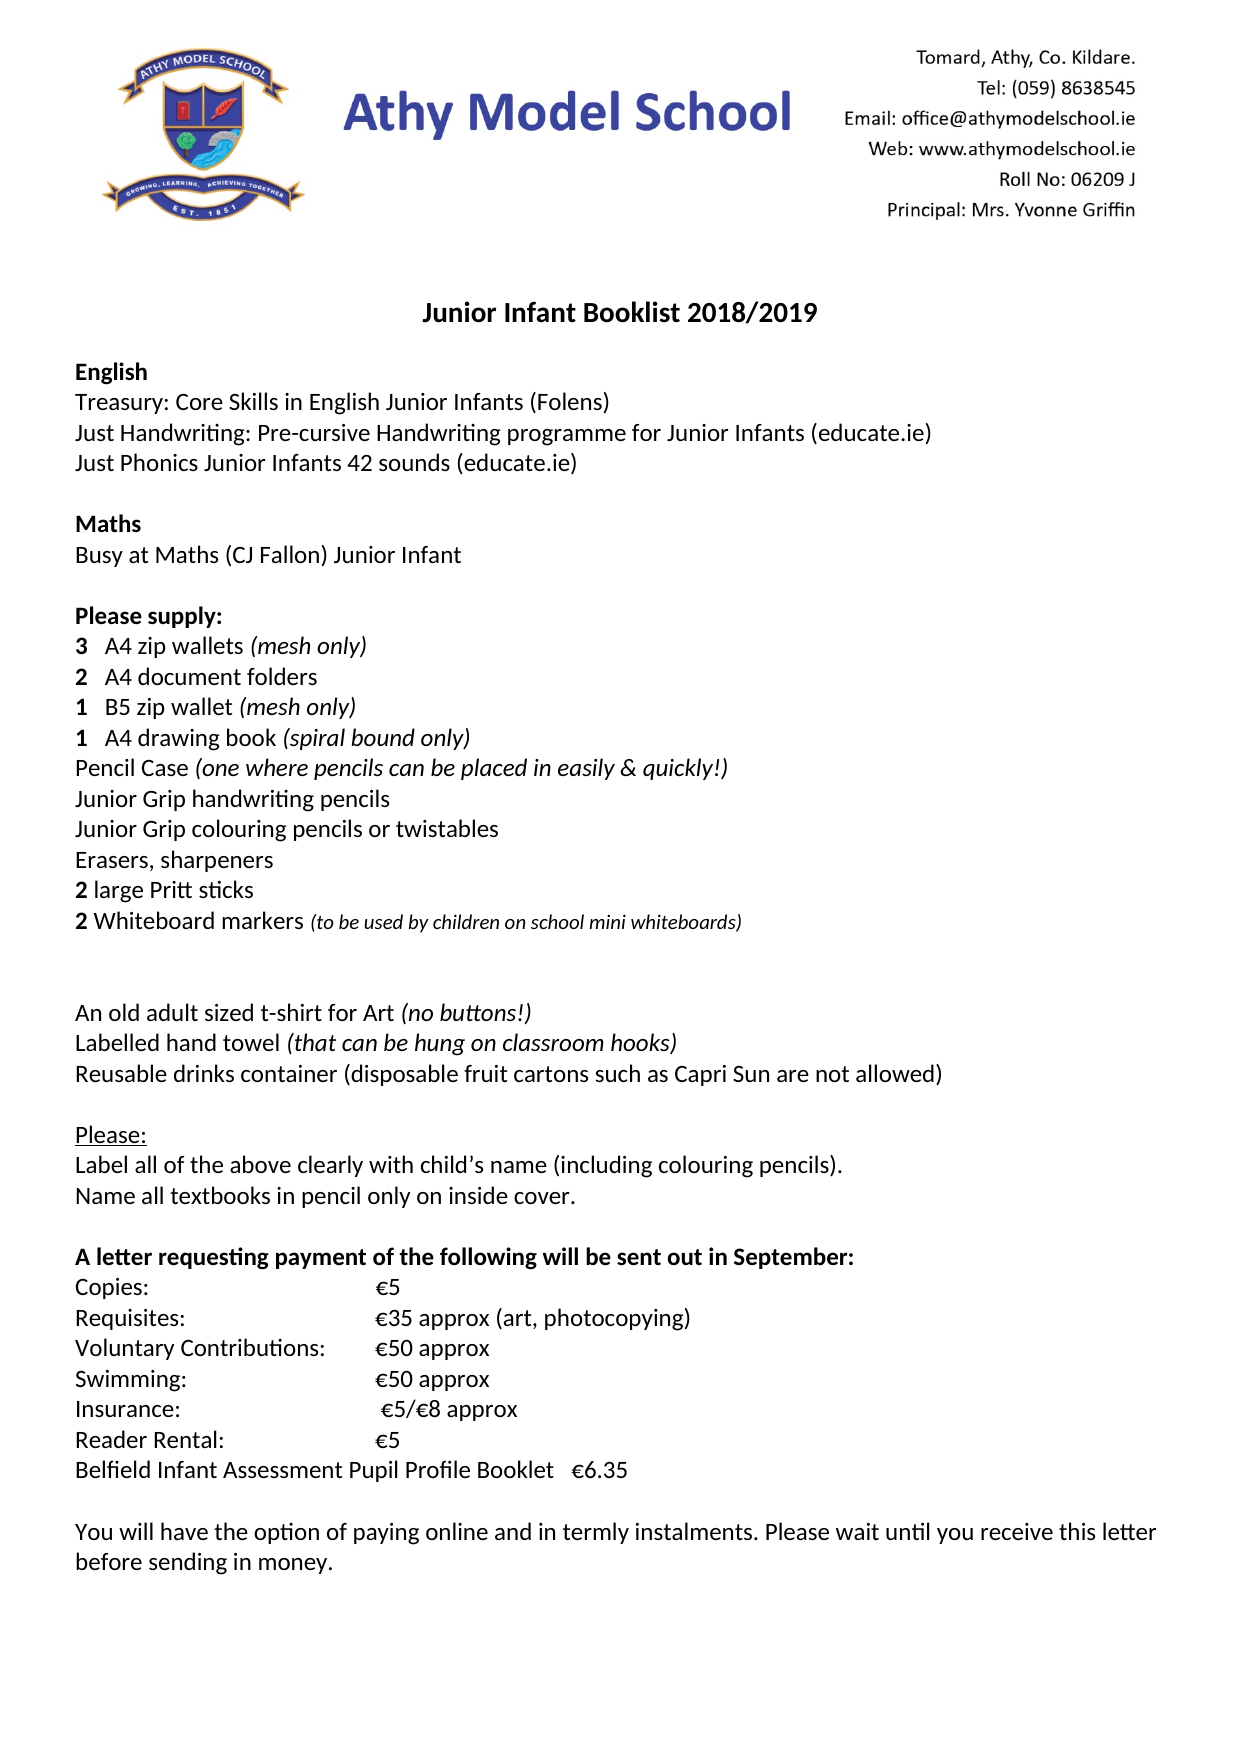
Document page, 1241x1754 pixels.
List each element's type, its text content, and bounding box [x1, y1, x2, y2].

text 2 large Pritt sticks [75, 875, 1165, 905]
text Maths [75, 508, 1165, 539]
text A letter requesting payment of the following will be sent out in September: [75, 1241, 1165, 1271]
text An old adult sized t-shirt for Art (no buttons!) [75, 997, 1165, 1027]
text Just Phonics Junior Infants 42 sounds (educate.ie) [75, 447, 1165, 478]
text Copies: €5 [75, 1271, 1165, 1302]
text Voluntary Contributions: €50 approx [75, 1332, 1165, 1363]
text 1 A4 drawing book (spiral bound only) [75, 722, 1165, 753]
text 2 A4 document folders [75, 661, 1165, 692]
text English [75, 356, 1165, 386]
text Junior Grip colouring pencils or twistables [75, 814, 1165, 844]
text Please supply: [75, 600, 1165, 631]
text Busy at Maths (CJ Fallon) Junior Infant [75, 539, 1165, 569]
text Name all textbooks in pencil only on inside cover. [75, 1180, 1165, 1210]
text Requisites: €35 approx (art, photocopying) [75, 1302, 1165, 1332]
text You will have the option of paying online and in termly instalments. Please wait until you receive this letter before sending in money. [75, 1516, 1165, 1577]
text Junior Grip handwriting pencils [75, 783, 1165, 814]
text Reader Rental: €5 [75, 1424, 1165, 1454]
text 1 B5 zip wallet (mesh only) [75, 692, 1165, 722]
text Labelled hand towel (that can be hung on classroom hooks) [75, 1027, 1165, 1058]
text Please: [75, 1119, 1165, 1149]
text Reusable drinks container (disposable fruit cartons such as Capri Sun are not allowed) [75, 1058, 1165, 1088]
text Label all of the above clearly with child’s name (including colouring pencils). [75, 1149, 1165, 1180]
text 2 Whiteboard markers (to be used by children on school mini whiteboards) [75, 905, 1165, 936]
text Just Handwriting: Pre-cursive Handwriting programme for Junior Infants (educate.ie) [75, 417, 1165, 447]
picture [46, 0, 1189, 269]
text Junior Infant Booklist 2018/2019 [75, 269, 1165, 330]
text Pencil Case (one where pencils can be placed in easily & quickly!) [75, 753, 1165, 783]
text Swimming: €50 approx [75, 1363, 1165, 1393]
text Belfield Infant Assessment Pupil Profile Booklet €6.35 [75, 1454, 1165, 1485]
text Treasury: Core Skills in English Junior Infants (Folens) [75, 386, 1165, 417]
text Erasers, sharpeners [75, 844, 1165, 875]
text Insurance: €5/€8 approx [75, 1393, 1165, 1424]
text 3 A4 zip wallets (mesh only) [75, 631, 1165, 661]
